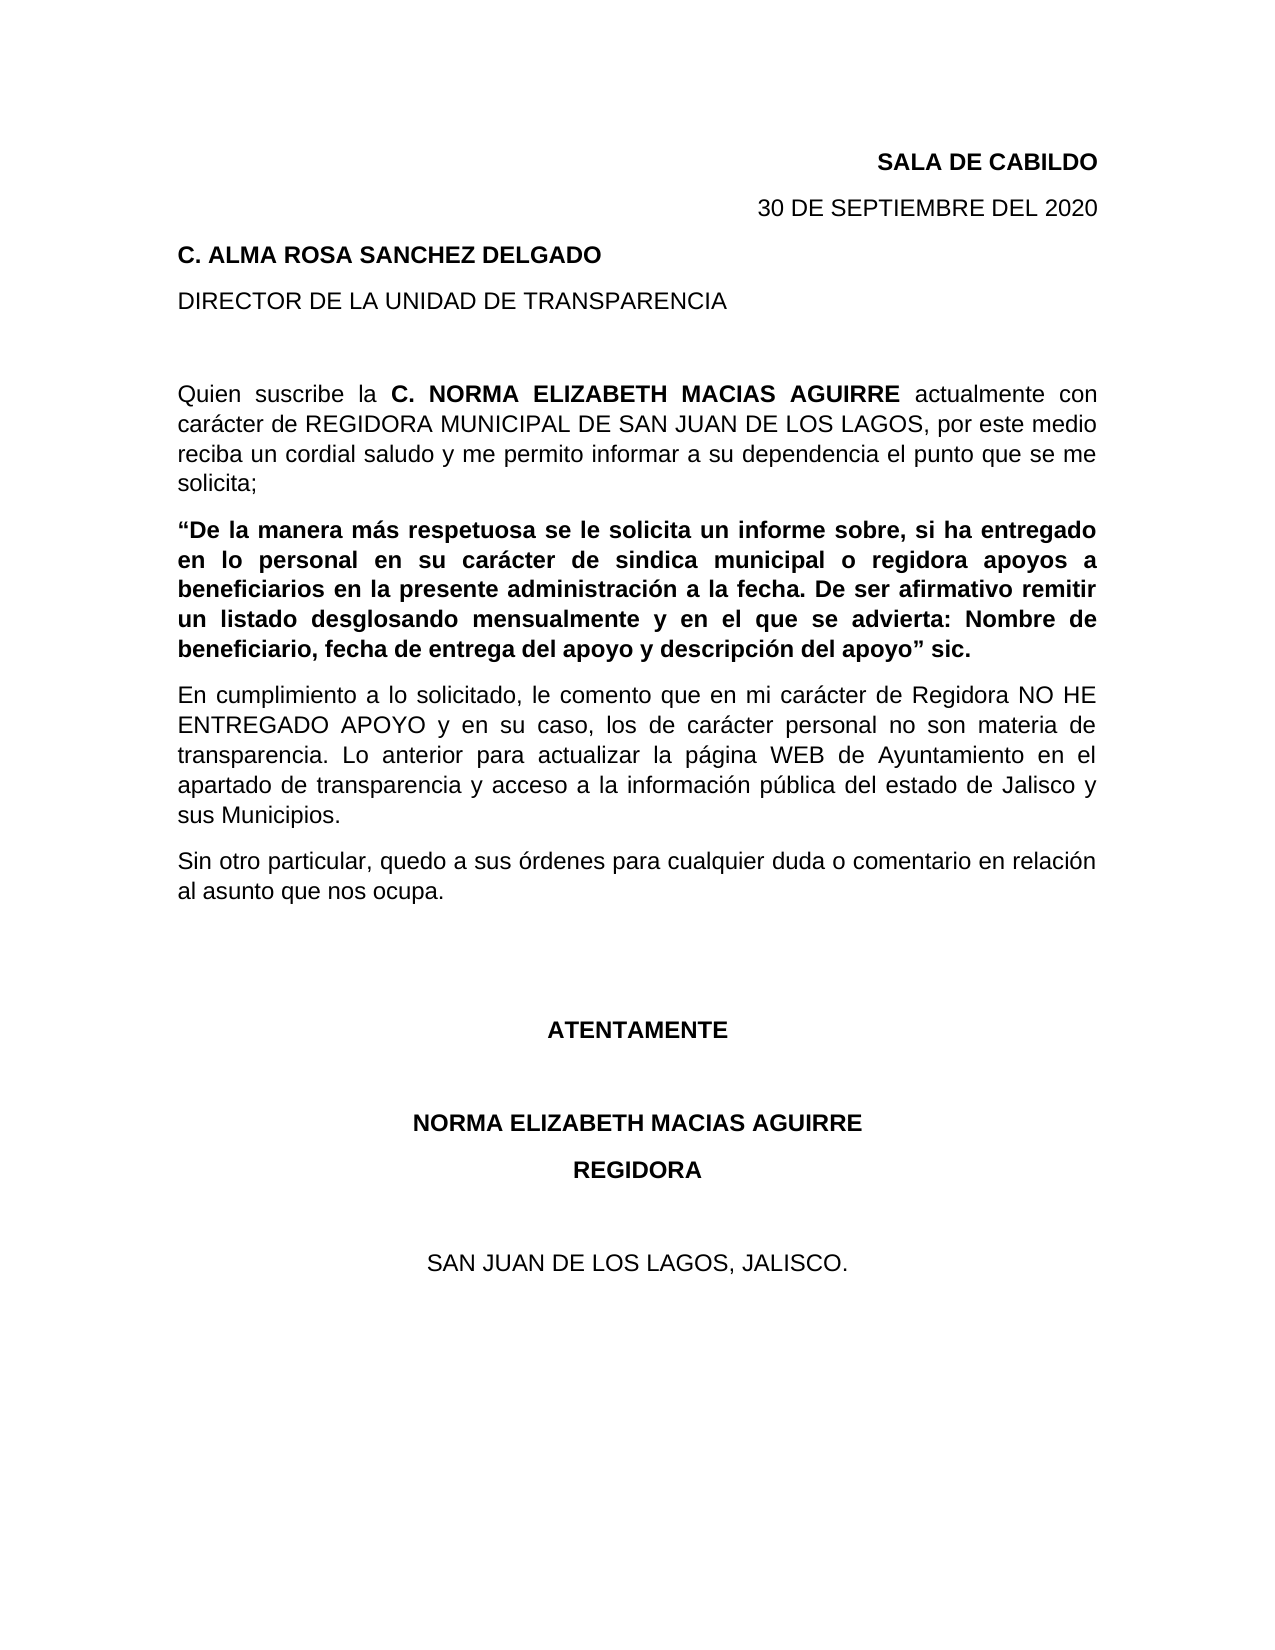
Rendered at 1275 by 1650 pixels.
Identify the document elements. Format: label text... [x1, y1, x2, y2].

text Sin otro particular, quedo a sus órdenes para cualquier duda o comentario en relación al asunto que nos ocupa. [177, 847, 1098, 904]
text ATENTAMENTE [177, 1016, 1098, 1044]
text Quien suscribe la C. NORMA ELIZABETH MACIAS AGUIRRE actualmente con carácter de REGIDORA MUNICIPAL DE SAN JUAN DE LOS LAGOS, por este medio reciba un cordial saludo y me permito informar a su dependencia el punto que se me solicita; [177, 380, 1098, 497]
text C. ALMA ROSA SANCHEZ DELGADO [177, 241, 1098, 268]
text SALA DE CABILDO [177, 148, 1098, 175]
text “De la manera más respetuosa se le solicita un informe sobre, si ha entregado en lo personal en su carácter de sindica municipal o regidora apoyos a beneficiarios en la presente administración a la fecha. De ser afirmativo remitir un listado desglosando mensualmente y en el que se advierta: Nombre de beneficiario, fecha de entrega del apoyo y descripción del apoyo” sic. [177, 516, 1098, 662]
text 30 DE SEPTIEMBRE DEL 2020 [177, 194, 1098, 222]
text REGIDORA [177, 1156, 1098, 1183]
text En cumplimiento a lo solicitado, le comento que en mi carácter de Regidora NO HE ENTREGADO APOYO y en su caso, los de carácter personal no son materia de transparencia. Lo anterior para actualizar la página WEB de Ayuntamiento en el apartado de transparencia y acceso a la información pública del estado de Jalisco y sus Municipios. [177, 681, 1098, 828]
text DIRECTOR DE LA UNIDAD DE TRANSPARENCIA [177, 287, 1098, 314]
text NORMA ELIZABETH MACIAS AGUIRRE [177, 1109, 1098, 1137]
text SAN JUAN DE LOS LAGOS, JALISCO. [177, 1248, 1098, 1276]
